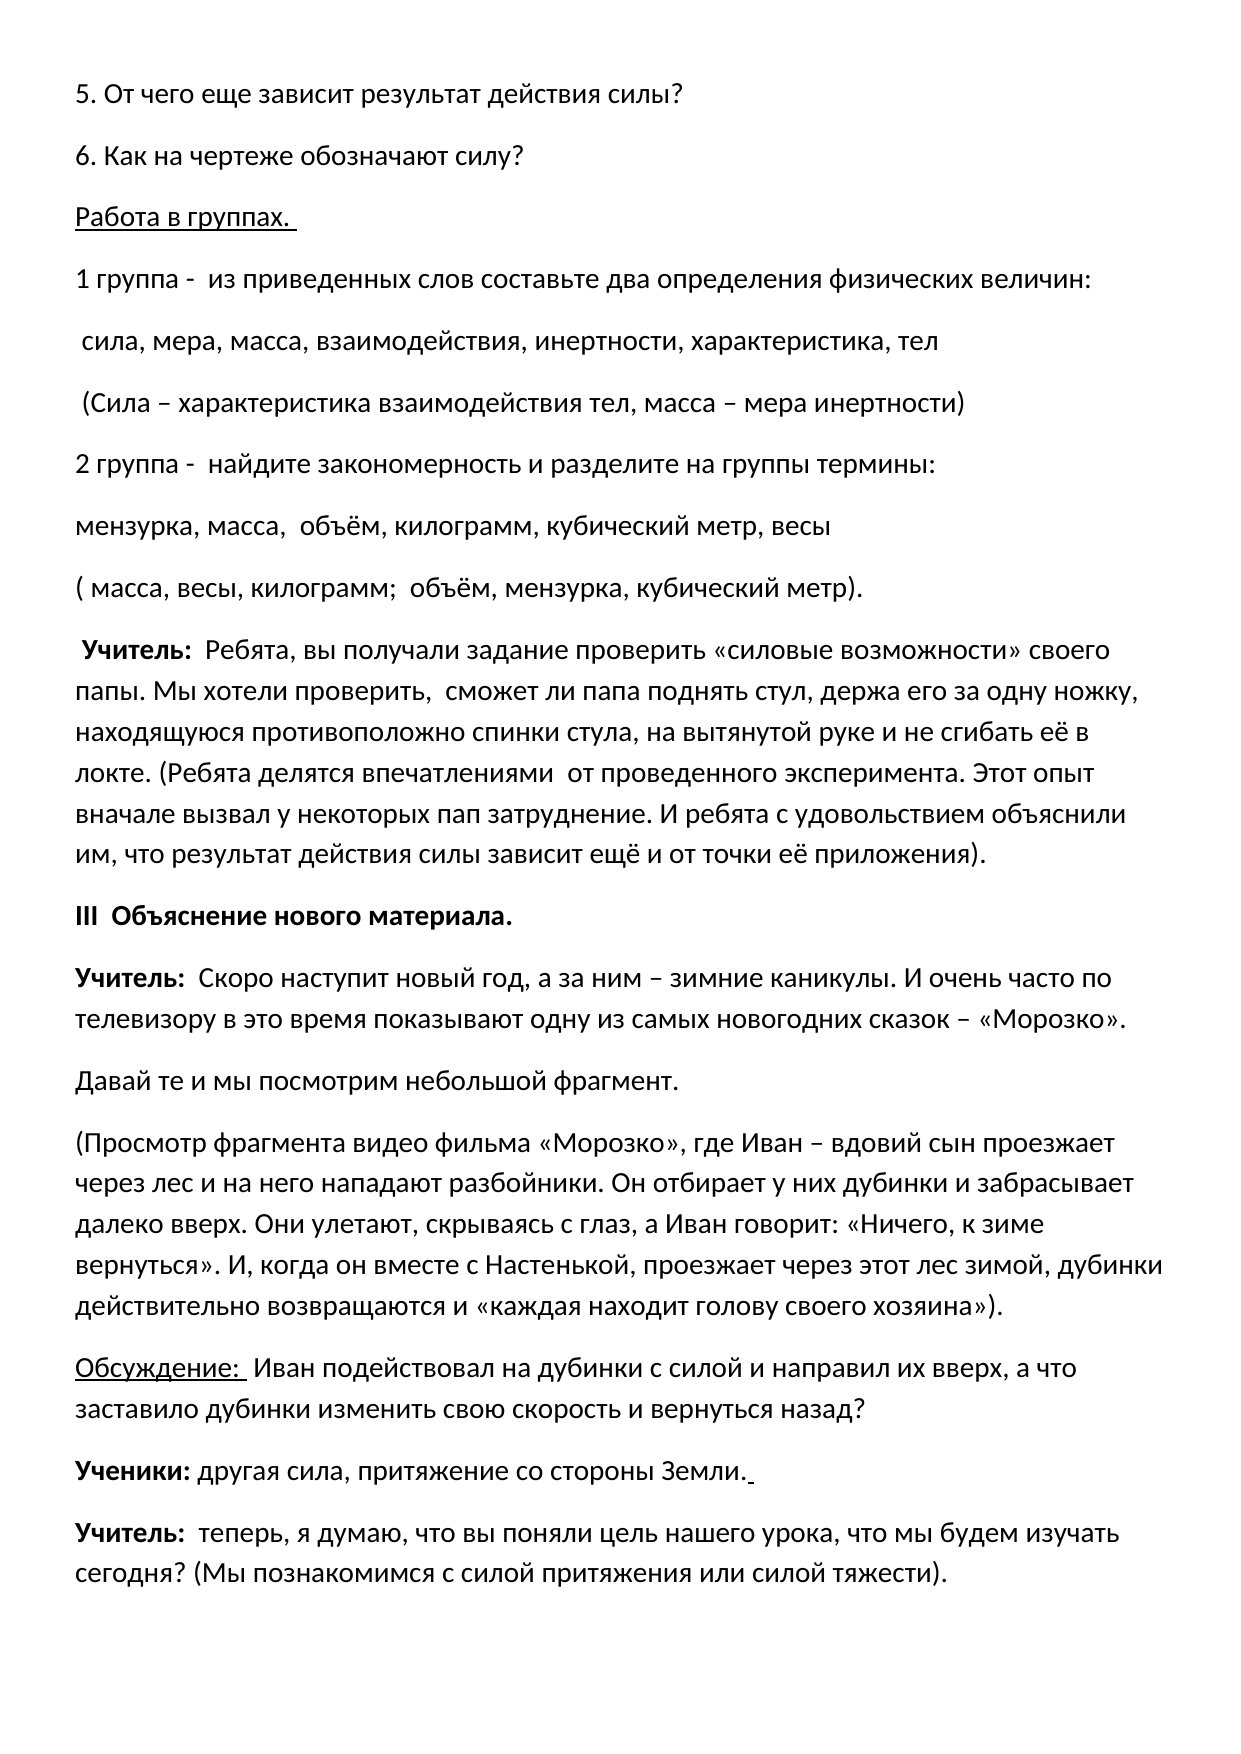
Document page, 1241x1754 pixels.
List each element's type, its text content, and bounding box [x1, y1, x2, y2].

text III Объяснение нового материала. [75, 897, 1165, 933]
text 5. От чего еще зависит результат действия силы? [75, 75, 1165, 111]
text Обсуждение: Иван подействовал на дубинки с силой и направил их вверх, а что заставило дубинки изменить свою скорость и вернуться назад? [75, 1349, 1165, 1426]
text Учитель: Скоро наступит новый год, а за ним – зимние каникулы. И очень часто по телевизору в это время показывают одну из самых новогодних сказок – «Морозко». [75, 959, 1165, 1036]
text ( масса, весы, килограмм; объём, мензурка, кубический метр). [75, 569, 1165, 605]
text мензурка, масса, объём, килограмм, кубический метр, весы [75, 507, 1165, 543]
text сила, мера, масса, взаимодействия, инертности, характеристика, тел [75, 322, 1165, 358]
text (Сила – характеристика взаимодействия тел, масса – мера инертности) [75, 384, 1165, 419]
text 6. Как на чертеже обозначают силу? [75, 137, 1165, 172]
text Работа в группах. [75, 198, 1165, 234]
text Давай те и мы посмотрим небольшой фрагмент. [75, 1062, 1165, 1097]
text Ученики: другая сила, притяжение со стороны Земли. [75, 1452, 1165, 1487]
text (Просмотр фрагмента видео фильма «Морозко», где Иван – вдовий сын проезжает через лес и на него нападают разбойники. Он отбирает у них дубинки и забрасывает далеко вверх. Они улетают, скрываясь с глаз, а Иван говорит: «Ничего, к зиме вернуться». И, когда он вместе с Настенькой, проезжает через этот лес зимой, дубинки действительно возвращаются и «каждая находит голову своего хозяина»). [75, 1124, 1165, 1323]
text Учитель: теперь, я думаю, что вы поняли цель нашего урока, что мы будем изучать сегодня? (Мы познакомимся с силой притяжения или силой тяжести). [75, 1514, 1165, 1590]
text Учитель: Ребята, вы получали задание проверить «силовые возможности» своего папы. Мы хотели проверить, сможет ли папа поднять стул, держа его за одну ножку, находящуюся противоположно спинки стула, на вытянутой руке и не сгибать её в локте. (Ребята делятся впечатлениями от проведенного эксперимента. Этот опыт вначале вызвал у некоторых пап затруднение. И ребята с удовольствием объяснили им, что результат действия силы зависит ещё и от точки её приложения). [75, 631, 1165, 871]
text 1 группа - из приведенных слов составьте два определения физических величин: [75, 260, 1165, 296]
text 2 группа - найдите закономерность и разделите на группы термины: [75, 446, 1165, 481]
